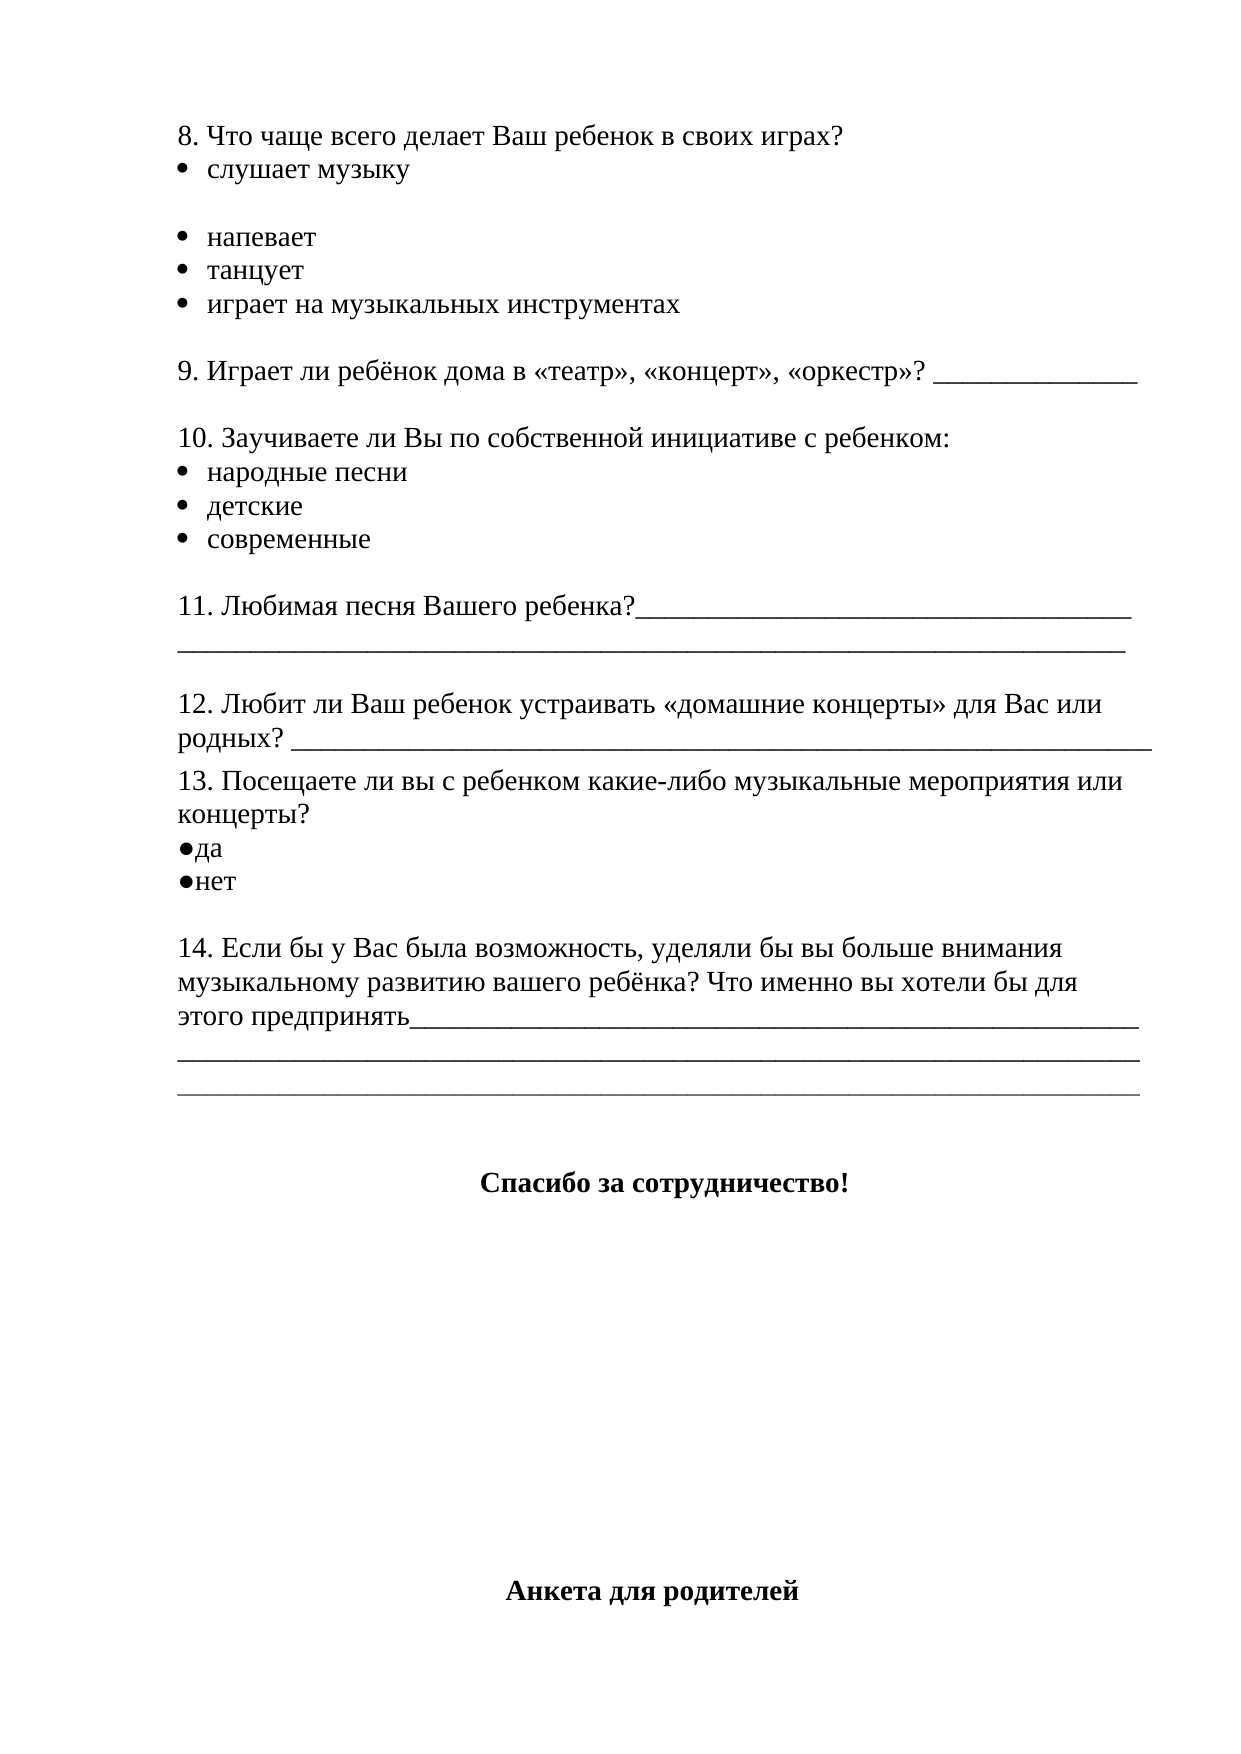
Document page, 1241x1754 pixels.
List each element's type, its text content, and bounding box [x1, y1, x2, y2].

list танцует [177, 252, 1152, 286]
text 8. Что чаще всего делает Ваш ребенок в своих играх? [177, 118, 1152, 152]
list народные песни [177, 454, 1152, 488]
text __________________________________________________________________ [177, 1031, 1152, 1065]
list слушает музыку [177, 152, 1152, 185]
text 12. Любит ли Ваш ребенок устраивать «домашние концерты» для Вас или родных? ___________________________________________________________ [177, 686, 1152, 753]
list современные [177, 521, 1152, 555]
text 10. Заучиваете ли Вы по собственной инициативе с ребенком: [177, 420, 1152, 454]
text Спасибо за сотрудничество! [177, 1165, 1152, 1199]
list играет на музыкальных инструментах [177, 286, 1152, 320]
text __________________________________________________________________ [177, 1065, 1152, 1098]
text ●нет [177, 863, 1152, 897]
text 9. Играет ли ребёнок дома в «театр», «концерт», «оркестр»? ______________ [177, 353, 1152, 387]
list напевает [177, 219, 1152, 252]
text Анкета для родителей [177, 1573, 1152, 1606]
text 11. Любимая песня Вашего ребенка?__________________________________ [177, 588, 1152, 622]
text ●да [177, 830, 1152, 863]
text 14. Если бы у Вас была возможность, уделяли бы вы больше внимания музыкальному развитию вашего ребёнка? Что именно вы хотели бы для этого предпринять__________________________________________________ [177, 931, 1152, 1031]
text 13. Посещаете ли вы с ребенком какие-либо музыкальные мероприятия или концерты? [177, 763, 1152, 830]
list детские [177, 488, 1152, 521]
text _________________________________________________________________ [177, 622, 1152, 656]
